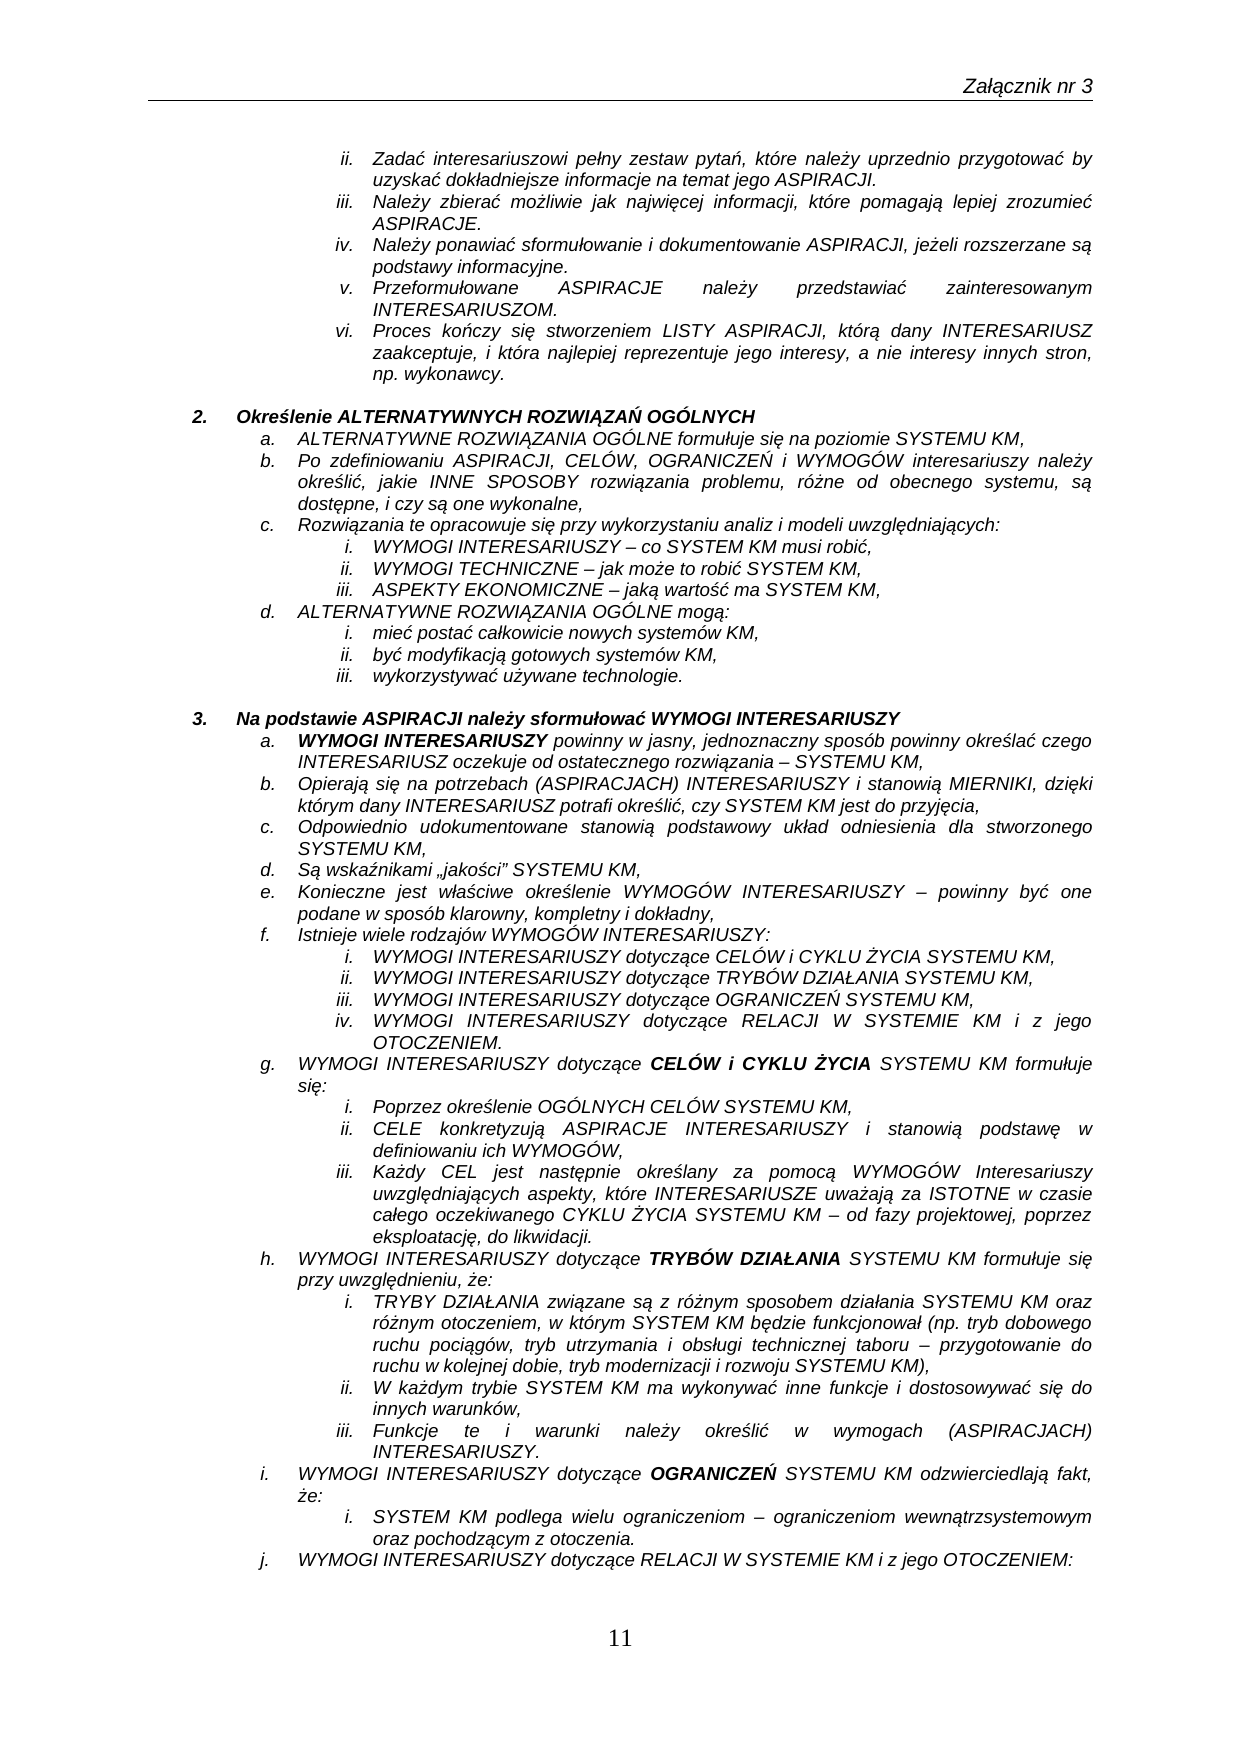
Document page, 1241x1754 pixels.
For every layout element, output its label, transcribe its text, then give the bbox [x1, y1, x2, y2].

list WYMOGI INTERESARIUSZY dotyczące CELÓW i CYKLU ŻYCIA SYSTEMU KM, [354, 965, 1093, 986]
list mieć postać całkowicie nowych systemów KM, [354, 635, 1093, 656]
list ASPEKTY EKONOMICZNE – jaką wartość ma SYSTEM KM, [354, 592, 1093, 613]
list W każdym trybie SYSTEM KM ma wykonywać inne funkcje i dostosowywać się do innych warunków, [354, 1415, 1093, 1458]
list WYMOGI INTERESARIUSZY dotyczące OGRANICZEŃ SYSTEMU KM odzwierciedlają fakt, że: [260, 1502, 1093, 1551]
list WYMOGI INTERESARIUSZY dotyczące TRYBÓW DZIAŁANIA SYSTEMU KM, [354, 986, 1093, 1008]
list WYMOGI TECHNICZNE – jak może to robić SYSTEM KM, [354, 570, 1093, 592]
list CELE konkretyzują ASPIRACJE INTERESARIUSZY i stanowią podstawę w definiowaniu ich WYMOGÓW, [354, 1150, 1093, 1193]
list WYMOGI INTERESARIUSZY dotyczące CELÓW i CYKLU ŻYCIA SYSTEMU KM formułuje się: [260, 1073, 1093, 1122]
list Po zdefiniowaniu ASPIRACJI, CELÓW, OGRANICZEŃ i WYMOGÓW interesariuszy należy określić, jakie INNE SPOSOBY rozwiązania problemu, różne od obecnego systemu, są dostępne, i czy są one wykonalne, [260, 462, 1093, 527]
list Istnieje wiele rodzajów WYMOGÓW INTERESARIUSZY: [260, 937, 1093, 965]
list Odpowiednio udokumentowane stanowią podstawowy układ odniesienia dla stworzonego SYSTEMU KM, [260, 829, 1093, 872]
list Są wskaźnikami „jakości” SYSTEMU KM, [260, 872, 1093, 894]
list wykorzystywać używane technologie. [354, 678, 1093, 699]
list ALTERNATYWNE ROZWIĄZANIA OGÓLNE formułuje się na poziomie SYSTEMU KM, [260, 441, 1093, 462]
list WYMOGI INTERESARIUSZY dotyczące TRYBÓW DZIAŁANIA SYSTEMU KM formułuje się przy uwzględnieniu, że: [260, 1279, 1093, 1329]
list Poprzez określenie OGÓLNYCH CELÓW SYSTEMU KM, [354, 1122, 1093, 1150]
list Zadać interesariuszowi pełny zestaw pytań, które należy uprzednio przygotować by uzyskać dokładniejsze informacje na temat jego ASPIRACJI. [354, 148, 1093, 191]
list Określenie ALTERNATYWNYCH ROZWIĄZAŃ OGÓLNYCH [192, 413, 1093, 441]
list Konieczne jest właściwe określenie WYMOGÓW INTERESARIUSZY – powinny być one podane w sposób klarowny, kompletny i dokładny, [260, 894, 1093, 937]
list TRYBY DZIAŁANIA związane są z różnym sposobem działania SYSTEMU KM oraz różnym otoczeniem, w którym SYSTEM KM będzie funkcjonował (np. tryb dobowego ruchu pociągów, tryb utrzymania i obsługi technicznej taboru – przygotowanie do ruchu w kolejnej dobie, tryb modernizacji i rozwoju SYSTEMU KM), [354, 1329, 1093, 1415]
list Należy ponawiać sformułowanie i dokumentowanie ASPIRACJI, jeżeli rozszerzane są podstawy informacyjne. [354, 234, 1093, 277]
list Rozwiązania te opracowuje się przy wykorzystaniu analiz i modeli uwzględniających: [260, 527, 1093, 549]
list Należy zbierać możliwie jak najwięcej informacji, które pomagają lepiej zrozumieć ASPIRACJE. [354, 191, 1093, 234]
list SYSTEM KM podlega wielu ograniczeniom – ograniczeniom wewnątrzsystemowym oraz pochodzącym z otoczenia. [354, 1551, 1093, 1601]
list WYMOGI INTERESARIUSZY – co SYSTEM KM musi robić, [354, 549, 1093, 570]
list być modyfikacją gotowych systemów KM, [354, 656, 1093, 678]
list WYMOGI INTERESARIUSZY dotyczące RELACJI W SYSTEMIE KM i z jego OTOCZENIEM. [354, 1029, 1093, 1073]
list Opierają się na potrzebach (ASPIRACJACH) INTERESARIUSZY i stanowią MIERNIKI, dzięki którym dany INTERESARIUSZ potrafi określić, czy SYSTEM KM jest do przyjęcia, [260, 786, 1093, 829]
list Na podstawie ASPIRACJI należy sformułować WYMOGI INTERESARIUSZY [192, 721, 1093, 743]
list Proces kończy się stworzeniem LISTY ASPIRACJI, którą dany INTERESARIUSZ zaakceptuje, i która najlepiej reprezentuje jego interesy, a nie interesy innych stron, np. wykonawcy. [354, 320, 1093, 391]
list WYMOGI INTERESARIUSZY dotyczące OGRANICZEŃ SYSTEMU KM, [354, 1008, 1093, 1029]
list Funkcje te i warunki należy określić w wymogach (ASPIRACJACH) INTERESARIUSZY. [354, 1458, 1093, 1502]
list ALTERNATYWNE ROZWIĄZANIA OGÓLNE mogą: [260, 613, 1093, 635]
list WYMOGI INTERESARIUSZY powinny w jasny, jednoznaczny sposób powinny określać czego INTERESARIUSZ oczekuje od ostatecznego rozwiązania – SYSTEMU KM, [260, 743, 1093, 786]
list Każdy CEL jest następnie określany za pomocą WYMOGÓW Interesariuszy uwzględniających aspekty, które INTERESARIUSZE uważają za ISTOTNE w czasie całego oczekiwanego CYKLU ŻYCIA SYSTEMU KM – od fazy projektowej, poprzez eksploatację, do likwidacji. [354, 1193, 1093, 1279]
list Przeformułowane ASPIRACJE należy przedstawiać zainteresowanym INTERESARIUSZOM. [354, 277, 1093, 320]
